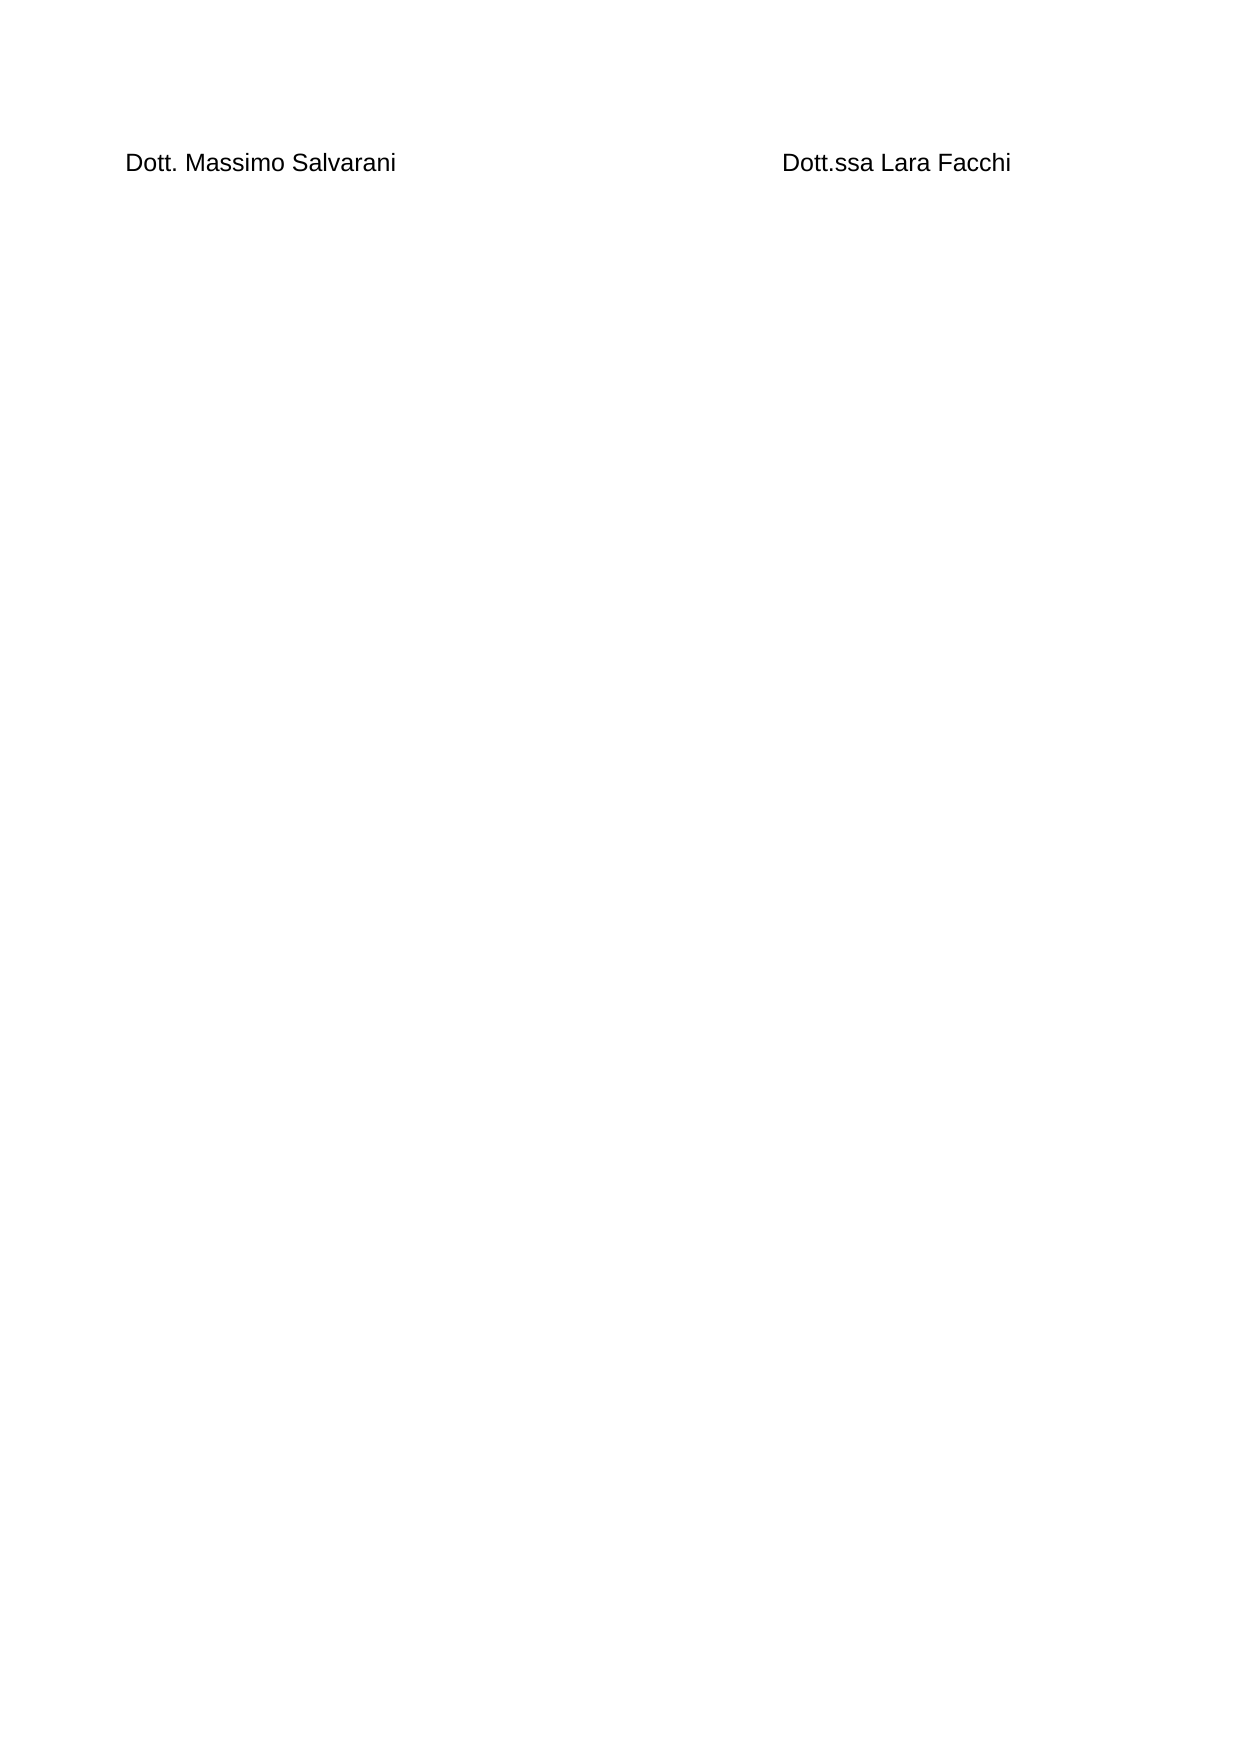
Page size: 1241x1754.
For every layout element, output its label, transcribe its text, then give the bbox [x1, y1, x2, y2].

text Dott. Massimo Salvarani Dott.ssa Lara Facchi [118, 148, 1122, 176]
